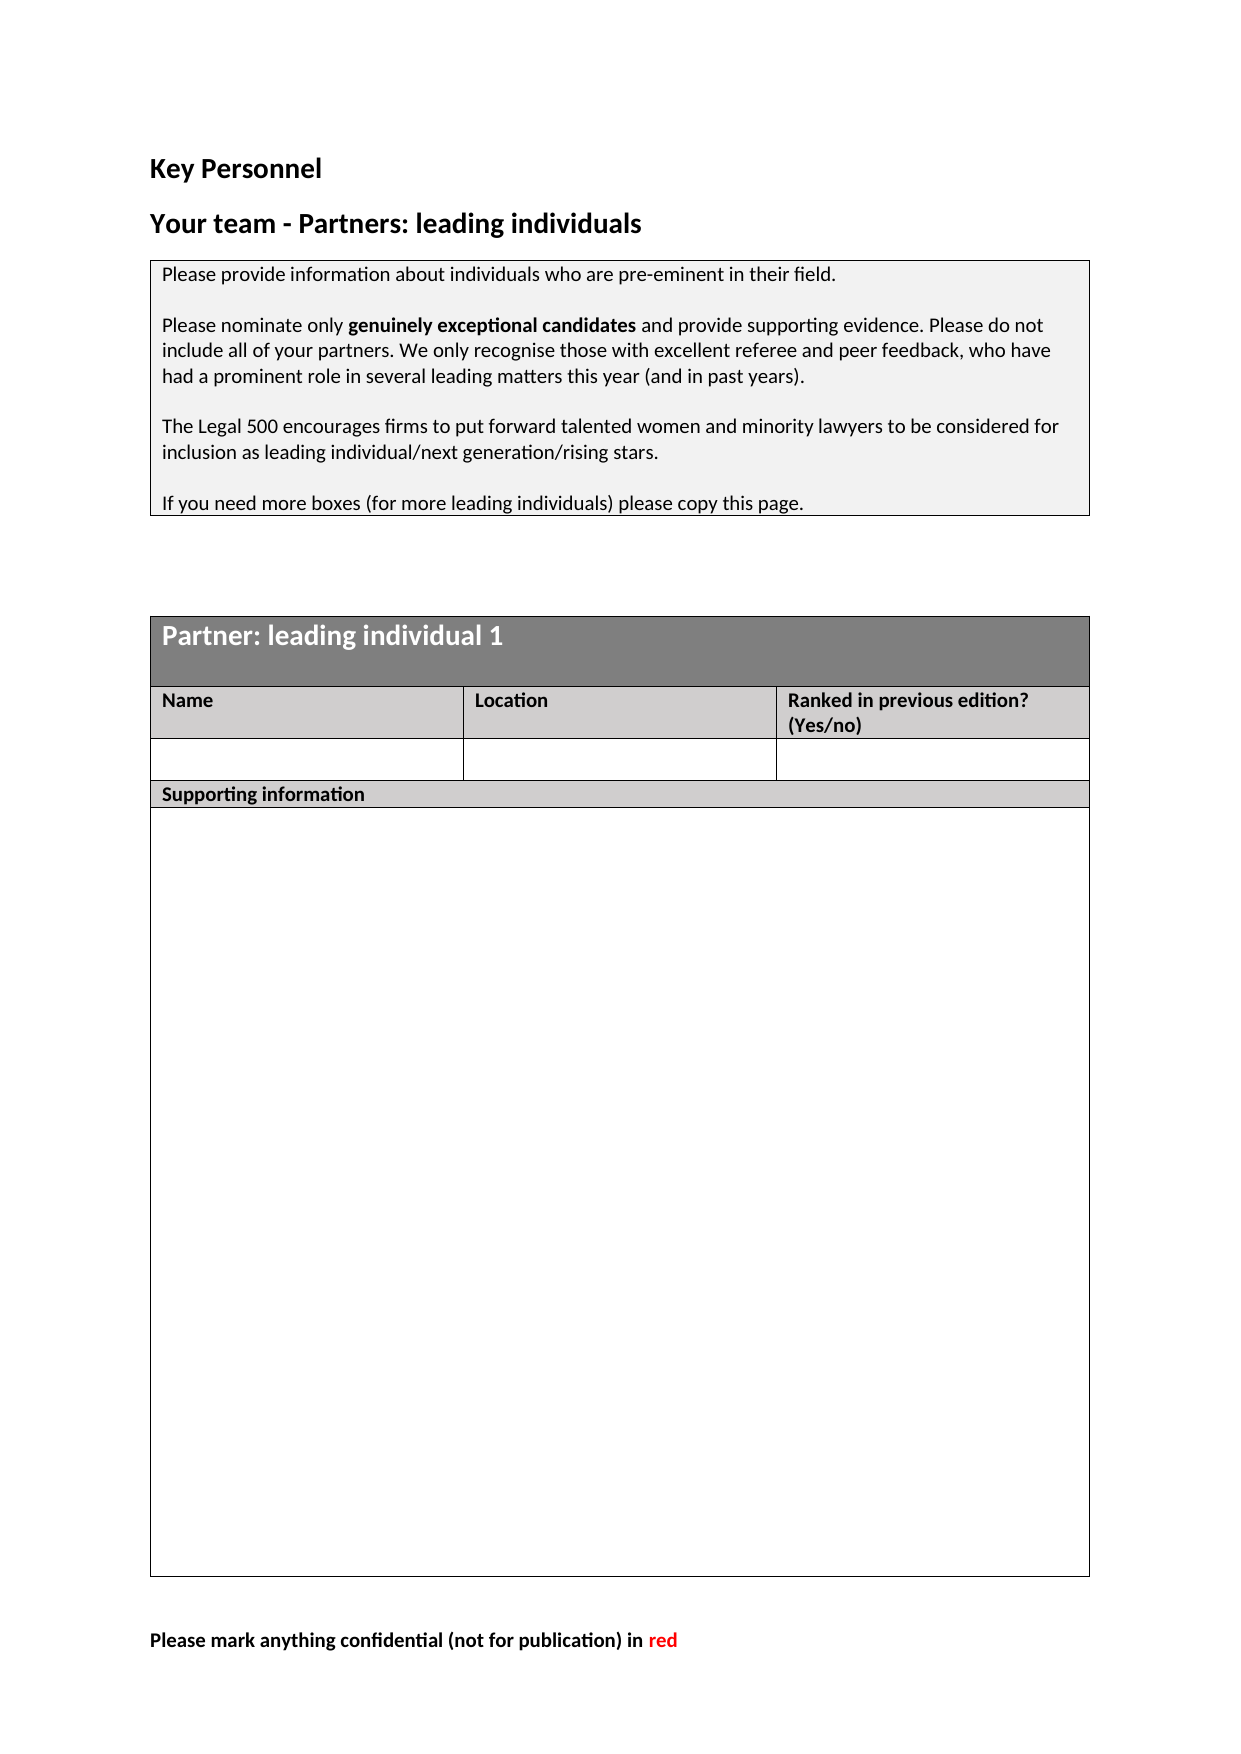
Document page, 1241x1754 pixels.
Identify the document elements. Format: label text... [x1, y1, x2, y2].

table_cell [151, 808, 1089, 1576]
table_cell [464, 739, 776, 780]
table_cell [151, 739, 463, 780]
table_header Please provide information about individuals who are pre-eminent in their field. Please nominate only genuinely exceptional candidates and provide supporting evidence. Please do not include all of your partners. We only recognise those with excellent referee and peer feedback, who have had a prominent role in several leading matters this year (and in past years). The Legal 500 encourages firms to put forward talented women and minority lawyers to be considered for inclusion as leading individual/next generation/rising stars. If you need more boxes (for more leading individuals) please copy this page. [151, 261, 1089, 515]
table_cell Name [151, 687, 463, 738]
table_header Partner: leading individual 1 [151, 617, 1089, 686]
text Your team - Partners: leading individuals [150, 205, 1090, 241]
table_cell Supporting information [151, 781, 1089, 807]
table_cell Ranked in previous edition? (Yes/no) [777, 687, 1089, 738]
table_cell Location [464, 687, 776, 738]
table_cell [777, 739, 1089, 780]
text Key Personnel [150, 150, 1090, 186]
